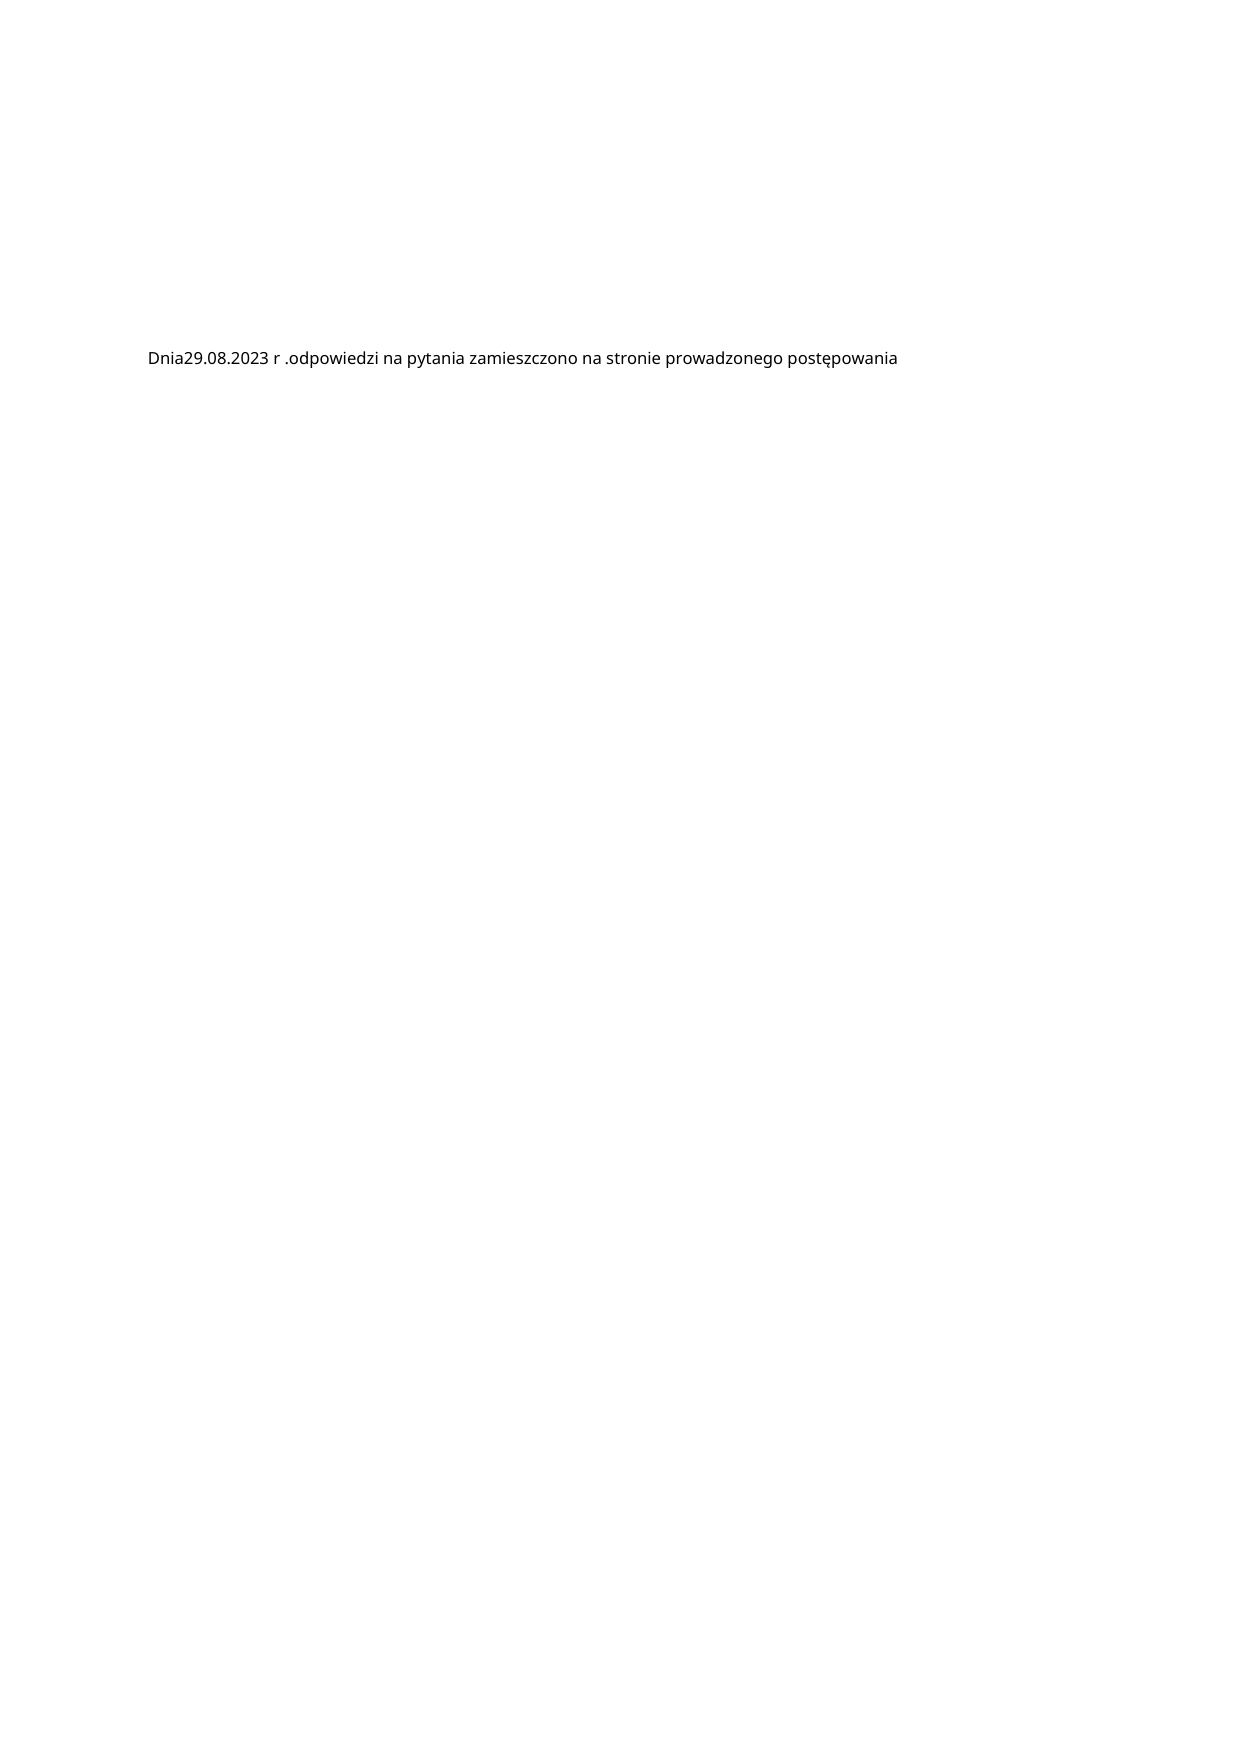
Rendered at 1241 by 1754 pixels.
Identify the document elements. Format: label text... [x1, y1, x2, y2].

text Dnia29.08.2023 r .odpowiedzi na pytania zamieszczono na stronie prowadzonego postępowania [148, 347, 1093, 369]
